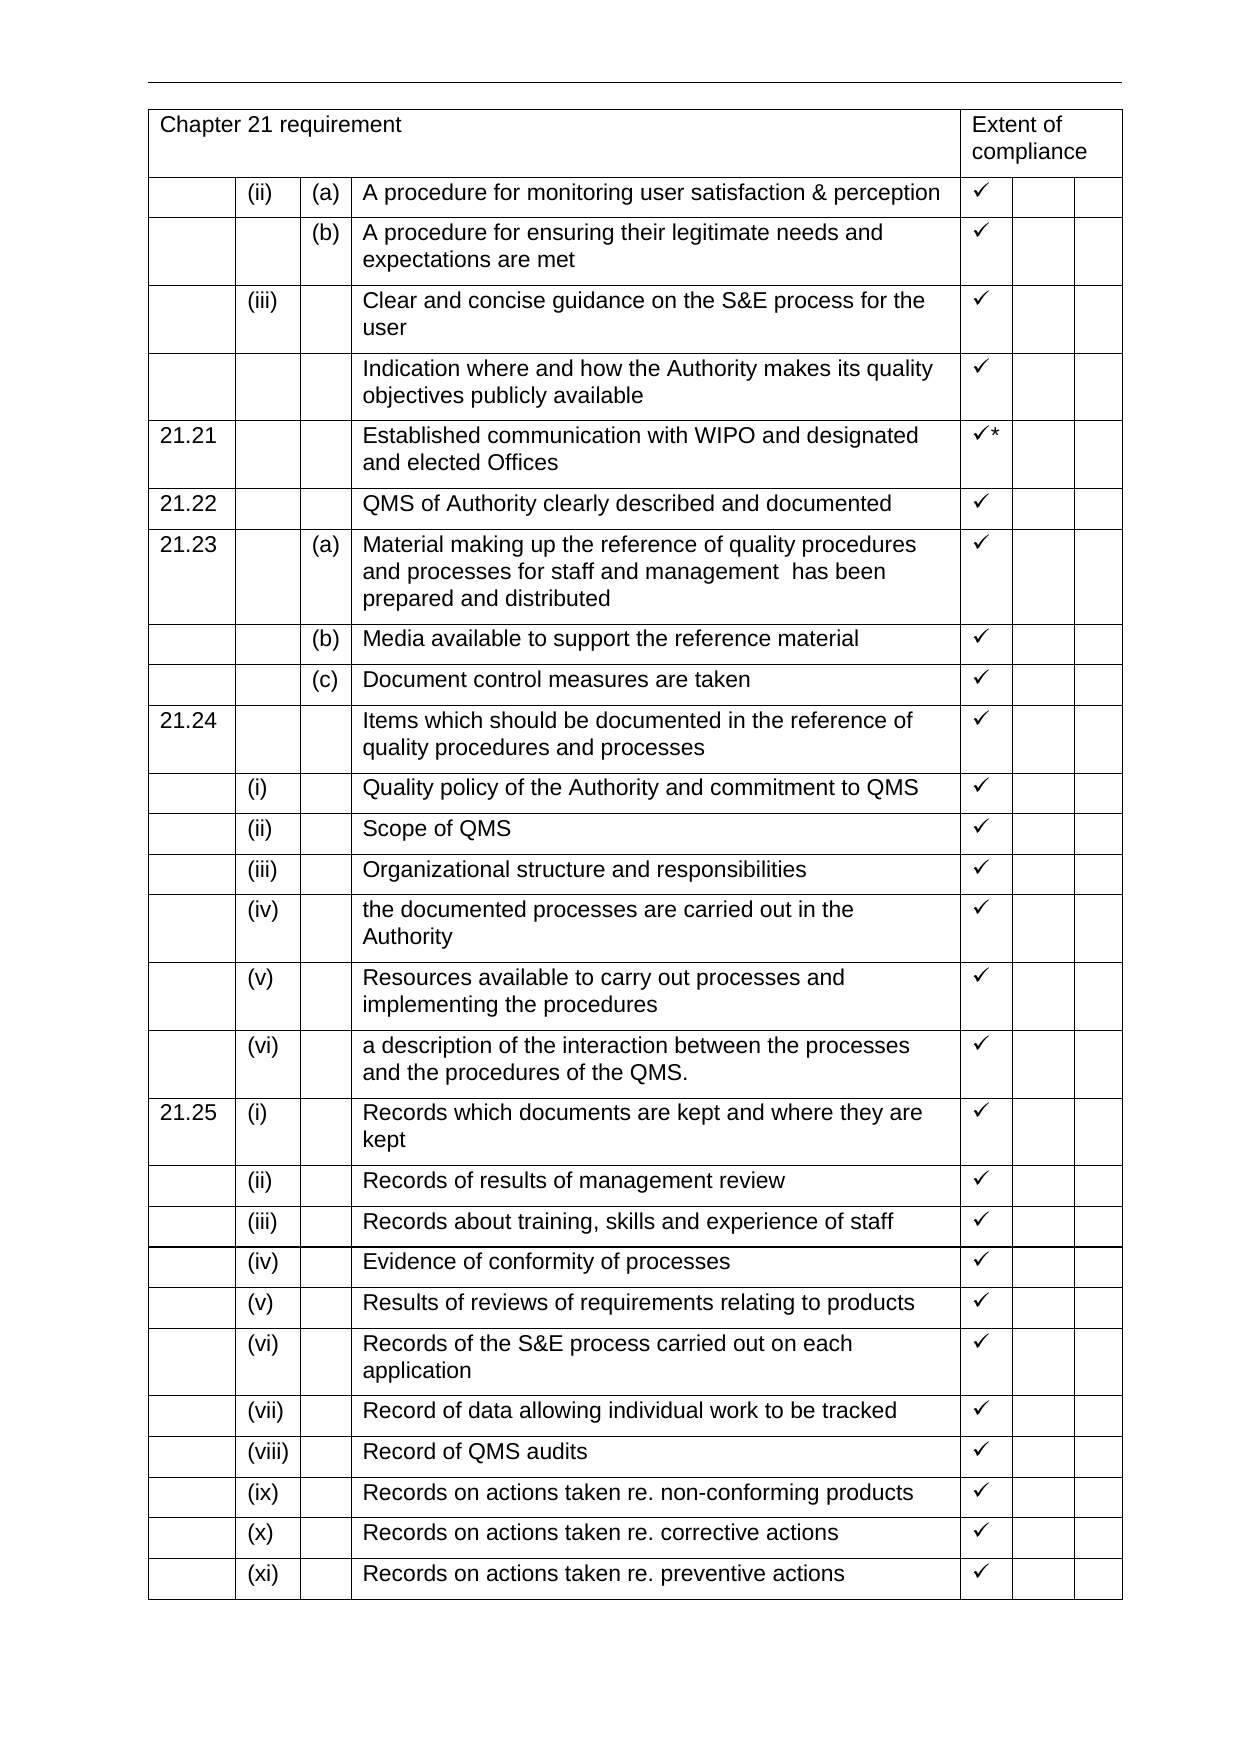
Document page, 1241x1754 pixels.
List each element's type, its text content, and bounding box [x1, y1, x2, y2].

table_cell [149, 814, 235, 854]
table_cell [301, 421, 351, 488]
table_cell [149, 354, 235, 420]
table_cell [236, 665, 300, 705]
table_cell [961, 1437, 1012, 1477]
table_cell Records which documents are kept and where they are kept [352, 1099, 960, 1165]
table_cell [1013, 855, 1074, 894]
table_cell [1013, 1166, 1074, 1206]
table_cell [1075, 1437, 1122, 1477]
table_cell [1013, 1248, 1074, 1287]
table_cell [236, 625, 300, 664]
table_cell [301, 963, 351, 1030]
table_cell [149, 855, 235, 894]
table_cell Records on actions taken re. preventive actions [352, 1559, 960, 1598]
table_cell Records on actions taken re. corrective actions [352, 1518, 960, 1558]
table_cell [1013, 530, 1074, 623]
table_cell [301, 1207, 351, 1246]
table_cell [1013, 1288, 1074, 1328]
table_cell [149, 1207, 235, 1246]
table_cell (v) [236, 1288, 300, 1328]
table_cell [1013, 178, 1074, 217]
table_cell (ii) [236, 1166, 300, 1206]
table_cell [961, 530, 1012, 623]
table_cell Records about training, skills and experience of staff [352, 1207, 960, 1246]
table_cell [961, 1329, 1012, 1395]
table_cell [961, 1248, 1012, 1287]
table_cell [1013, 218, 1074, 285]
table_cell [1075, 1329, 1122, 1395]
table_cell [1013, 1559, 1074, 1598]
table_cell [961, 489, 1012, 529]
table_cell 21.24 [149, 706, 235, 772]
table_cell [961, 1559, 1012, 1598]
table_cell [961, 963, 1012, 1030]
table_cell [1013, 1099, 1074, 1165]
table_cell [149, 625, 235, 664]
table_cell [301, 1518, 351, 1558]
table_cell [1013, 1031, 1074, 1097]
table_cell [236, 706, 300, 772]
table_cell Records of the S&E process carried out on each application [352, 1329, 960, 1395]
table_cell [301, 855, 351, 894]
table_cell [1075, 1288, 1122, 1328]
table_cell [1075, 1518, 1122, 1558]
table_cell [236, 421, 300, 488]
table_cell [1075, 855, 1122, 894]
table_cell [961, 1518, 1012, 1558]
table_cell [301, 1559, 351, 1598]
table_cell Quality policy of the Authority and commitment to QMS [352, 774, 960, 813]
table_cell (iv) [236, 1248, 300, 1287]
table_cell [149, 665, 235, 705]
table_cell [1075, 1099, 1122, 1165]
table_cell A procedure for monitoring user satisfaction & perception [352, 178, 960, 217]
table_cell [1013, 489, 1074, 529]
table_cell (i) [236, 774, 300, 813]
table_cell [1075, 530, 1122, 623]
table_cell [961, 1099, 1012, 1165]
table_cell [301, 354, 351, 420]
table_cell [149, 1437, 235, 1477]
table_cell (a) [301, 178, 351, 217]
table_cell [301, 1329, 351, 1395]
table_cell a description of the interaction between the processes and the procedures of the QMS. [352, 1031, 960, 1097]
table_cell (v) [236, 963, 300, 1030]
table_cell (viii) [236, 1437, 300, 1477]
table_cell [149, 1559, 235, 1598]
table_cell [1013, 1329, 1074, 1395]
table_cell (iv) [236, 895, 300, 962]
table_cell [236, 354, 300, 420]
table_cell [149, 895, 235, 962]
table_cell [1075, 665, 1122, 705]
table_cell [1075, 178, 1122, 217]
table_cell Material making up the reference of quality procedures and processes for staff and management has been prepared and distributed [352, 530, 960, 623]
table_cell (b) [301, 218, 351, 285]
table_cell [1013, 421, 1074, 488]
table_cell [149, 218, 235, 285]
table_cell (c) [301, 665, 351, 705]
table_cell [1013, 1207, 1074, 1246]
table_cell (x) [236, 1518, 300, 1558]
table_cell QMS of Authority clearly described and documented [352, 489, 960, 529]
table_cell Media available to support the reference material [352, 625, 960, 664]
table_cell (ix) [236, 1478, 300, 1517]
table_cell (b) [301, 625, 351, 664]
table_cell [301, 1478, 351, 1517]
table_cell 21.25 [149, 1099, 235, 1165]
table_cell [1075, 625, 1122, 664]
table_cell [1075, 489, 1122, 529]
table_cell Evidence of conformity of processes [352, 1248, 960, 1287]
table_cell [1013, 625, 1074, 664]
table_cell (xi) [236, 1559, 300, 1598]
table_cell [1013, 814, 1074, 854]
table_cell [1013, 963, 1074, 1030]
table_cell [149, 1396, 235, 1436]
table_cell (vii) [236, 1396, 300, 1436]
table_cell [1013, 1396, 1074, 1436]
table_cell [1013, 665, 1074, 705]
table_cell [301, 814, 351, 854]
table_cell [961, 1166, 1012, 1206]
table_cell [961, 354, 1012, 420]
table_cell [1075, 286, 1122, 353]
table_cell [1013, 1478, 1074, 1517]
table_cell Results of reviews of requirements relating to products [352, 1288, 960, 1328]
table_cell [301, 489, 351, 529]
table_cell Established communication with WIPO and designated and elected Offices [352, 421, 960, 488]
table_cell [236, 218, 300, 285]
table_cell [301, 1437, 351, 1477]
table_cell * [961, 421, 1012, 488]
table_cell [1075, 218, 1122, 285]
table_cell [961, 1031, 1012, 1097]
table_cell [301, 1288, 351, 1328]
table_cell [301, 286, 351, 353]
table_cell [1013, 286, 1074, 353]
table_cell (a) [301, 530, 351, 623]
table_cell [149, 178, 235, 217]
table_cell [301, 774, 351, 813]
table_cell [1013, 774, 1074, 813]
table_cell [961, 625, 1012, 664]
table_cell [1075, 1166, 1122, 1206]
table_cell [149, 963, 235, 1030]
table_cell [301, 1099, 351, 1165]
table_header Chapter 21 requirement [149, 110, 960, 177]
table_cell (iii) [236, 1207, 300, 1246]
table_cell [1075, 1396, 1122, 1436]
table_cell [149, 1166, 235, 1206]
table_cell [236, 489, 300, 529]
table_cell [961, 895, 1012, 962]
table_cell (iii) [236, 286, 300, 353]
table_cell [961, 774, 1012, 813]
table_cell Scope of QMS [352, 814, 960, 854]
table_cell [961, 178, 1012, 217]
table_cell (i) [236, 1099, 300, 1165]
table_cell Indication where and how the Authority makes its quality objectives publicly available [352, 354, 960, 420]
table_cell 21.22 [149, 489, 235, 529]
table_cell Document control measures are taken [352, 665, 960, 705]
table_cell [1075, 1207, 1122, 1246]
table_cell Organizational structure and responsibilities [352, 855, 960, 894]
table_cell [149, 1248, 235, 1287]
table_cell [961, 1207, 1012, 1246]
table_cell [1075, 421, 1122, 488]
table_cell (ii) [236, 178, 300, 217]
table_cell (iii) [236, 855, 300, 894]
table_cell [961, 706, 1012, 772]
table_cell [236, 530, 300, 623]
table_cell [149, 774, 235, 813]
table_cell [961, 665, 1012, 705]
table_cell Records on actions taken re. non-conforming products [352, 1478, 960, 1517]
table_header Extent of compliance [961, 110, 1122, 177]
table_cell [1075, 1031, 1122, 1097]
table_cell [1075, 354, 1122, 420]
table_cell [961, 1288, 1012, 1328]
table_cell [961, 218, 1012, 285]
table_cell [961, 814, 1012, 854]
table_cell (vi) [236, 1329, 300, 1395]
table_cell [961, 855, 1012, 894]
table_cell Items which should be documented in the reference of quality procedures and processes [352, 706, 960, 772]
table_cell [301, 1396, 351, 1436]
table_cell [1075, 706, 1122, 772]
table_cell (ii) [236, 814, 300, 854]
table_cell 21.21 [149, 421, 235, 488]
table_cell [1075, 1248, 1122, 1287]
table_cell [1013, 1437, 1074, 1477]
table_cell [1075, 814, 1122, 854]
table_cell [961, 1396, 1012, 1436]
table_cell [1013, 895, 1074, 962]
table_cell Record of QMS audits [352, 1437, 960, 1477]
table_cell [1075, 1559, 1122, 1598]
table_cell (vi) [236, 1031, 300, 1097]
table_cell [301, 1248, 351, 1287]
table_cell Clear and concise guidance on the S&E process for the user [352, 286, 960, 353]
table_cell [1075, 774, 1122, 813]
table_cell [1013, 1518, 1074, 1558]
table_cell Resources available to carry out processes and implementing the procedures [352, 963, 960, 1030]
table_cell [301, 706, 351, 772]
table_cell the documented processes are carried out in the Authority [352, 895, 960, 962]
table_cell [149, 1031, 235, 1097]
table_cell 21.23 [149, 530, 235, 623]
table_cell [961, 1478, 1012, 1517]
table_cell [149, 286, 235, 353]
table_cell [149, 1478, 235, 1517]
table_cell [1013, 706, 1074, 772]
table_cell Records of results of management review [352, 1166, 960, 1206]
table_cell [961, 286, 1012, 353]
table_cell [301, 1166, 351, 1206]
table_cell [1075, 895, 1122, 962]
table_cell [149, 1518, 235, 1558]
table_cell [1013, 354, 1074, 420]
table_cell [149, 1288, 235, 1328]
table_cell [1075, 963, 1122, 1030]
table_cell [301, 1031, 351, 1097]
table_cell Record of data allowing individual work to be tracked [352, 1396, 960, 1436]
table_cell [1075, 1478, 1122, 1517]
table_cell [301, 895, 351, 962]
table_cell A procedure for ensuring their legitimate needs and expectations are met [352, 218, 960, 285]
table_cell [149, 1329, 235, 1395]
